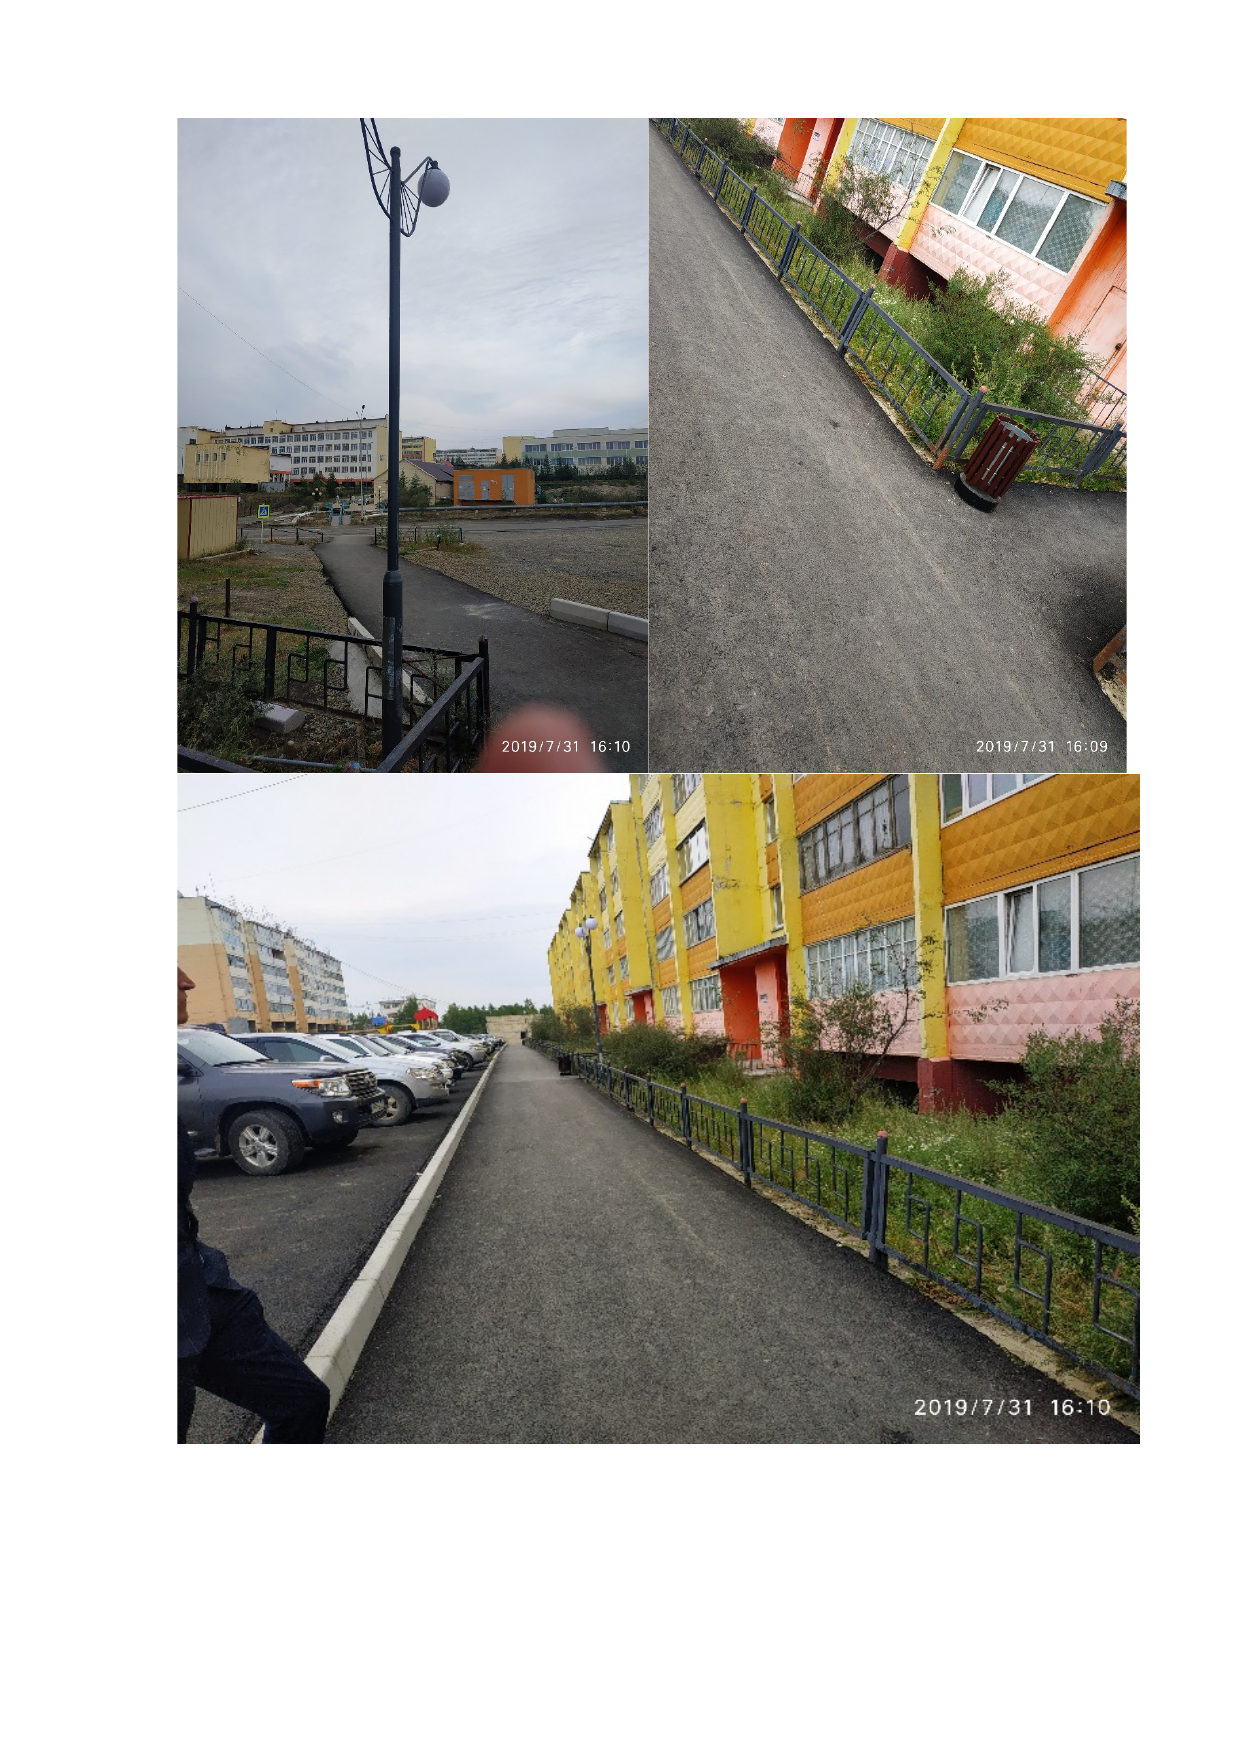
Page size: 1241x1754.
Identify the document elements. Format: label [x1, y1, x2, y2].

picture [177, 118, 1127, 773]
picture [177, 774, 1140, 1444]
